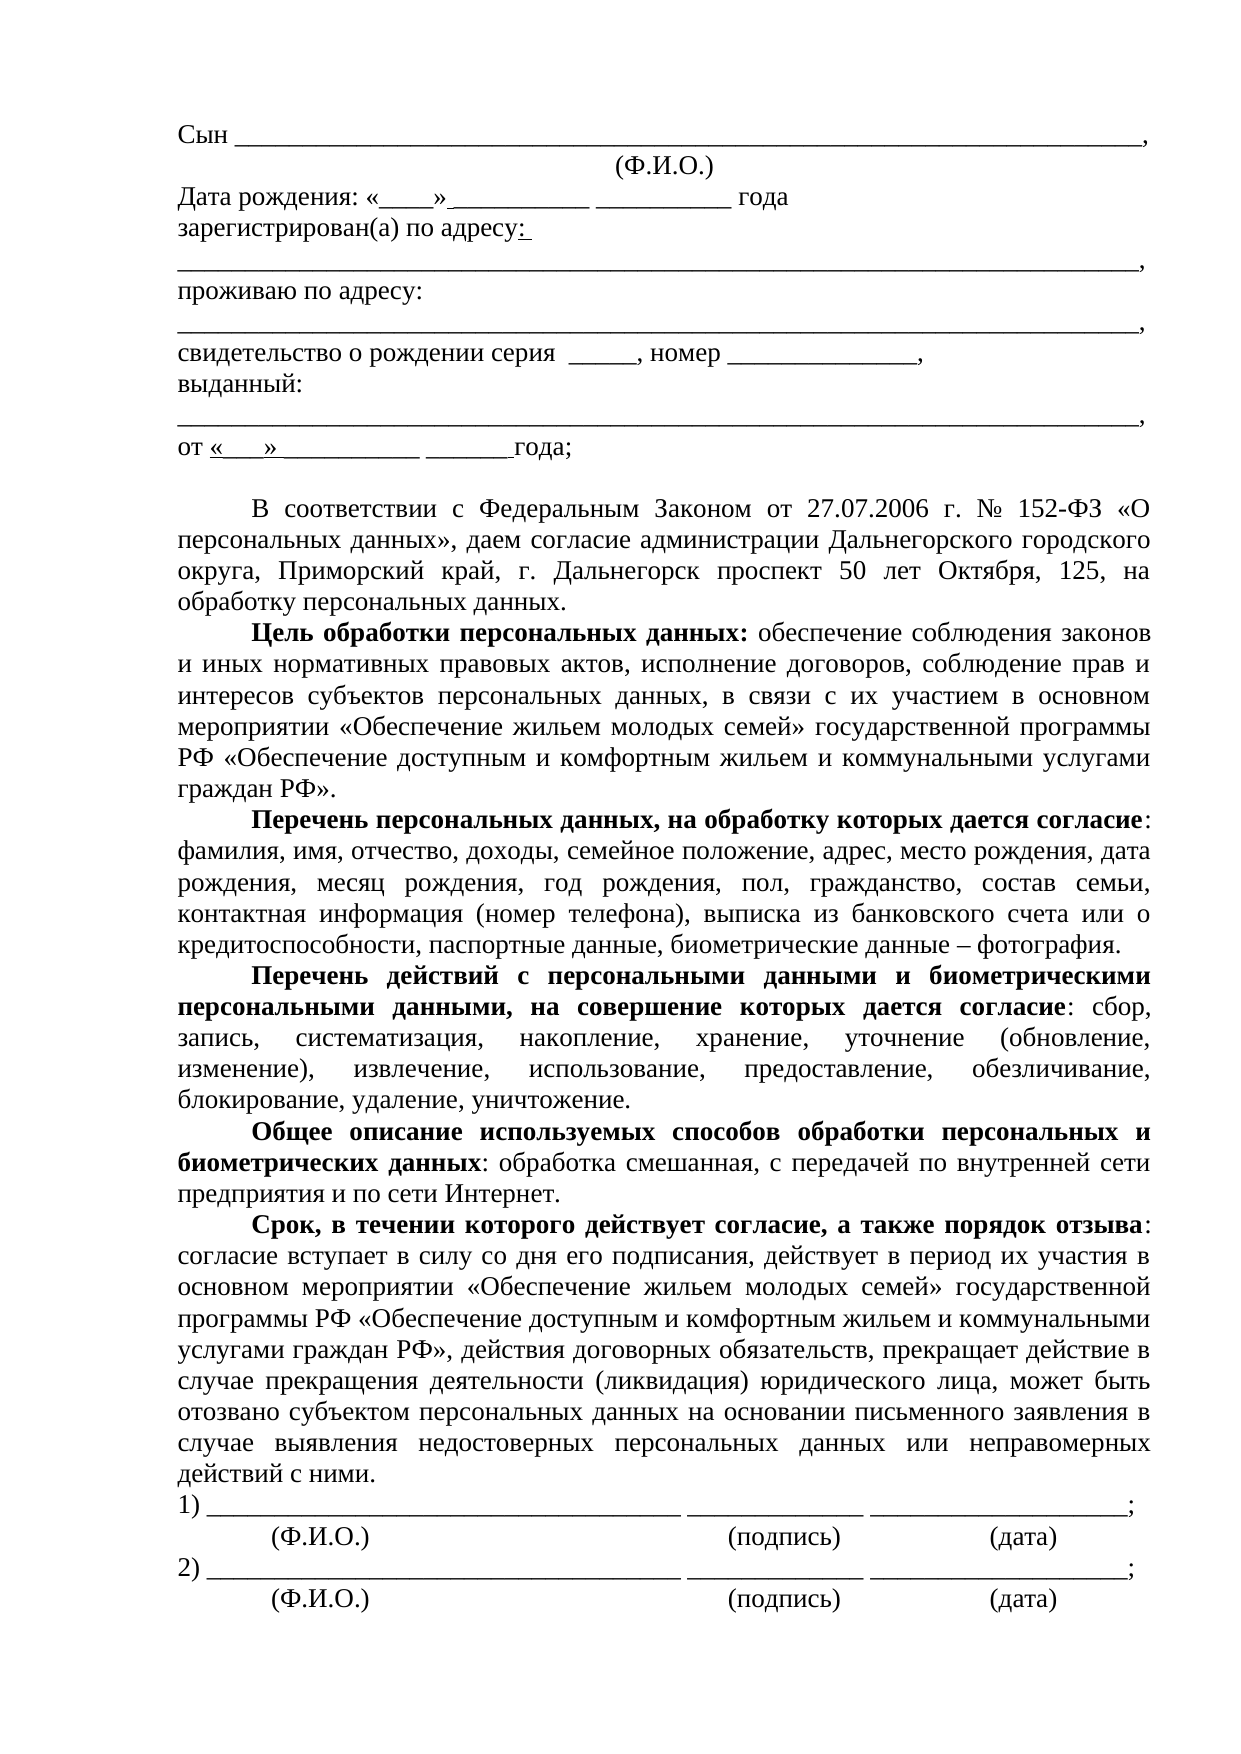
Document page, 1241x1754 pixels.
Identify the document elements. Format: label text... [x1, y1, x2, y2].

text 2) ___________________________________ _____________ ___________________; [177, 1551, 1152, 1582]
text зарегистрирован(а) по адресу: _______________________________________________________________________, [177, 212, 1152, 274]
text проживаю по адресу: _______________________________________________________________________, [177, 274, 1152, 336]
text Цель обработки персональных данных: обеспечение соблюдения законов и иных нормативных правовых актов, исполнение договоров, соблюдение прав и интересов субъектов персональных данных, в связи с их участием в основном мероприятии «Обеспечение жильем молодых семей» государственной программы РФ «Обеспечение доступным и комфортным жильем и коммунальными услугами граждан РФ». [177, 616, 1152, 803]
text (Ф.И.О.) (подпись) (дата) [177, 1582, 1152, 1613]
text 1) ___________________________________ _____________ ___________________; [177, 1488, 1152, 1520]
text Общее описание используемых способов обработки персональных и биометрических данных: обработка смешанная, с передачей по внутренней сети предприятия и по сети Интернет. [177, 1115, 1152, 1208]
text Дата рождения: «____» __________ __________ года [177, 180, 1152, 212]
text Перечень действий с персональными данными и биометрическими персональными данными, на совершение которых дается согласие: сбор, запись, систематизация, накопление, хранение, уточнение (обновление, изменение), извлечение, использование, предоставление, обезличивание, блокирование, удаление, уничтожение. [177, 959, 1152, 1115]
text выданный: _______________________________________________________________________, [177, 367, 1152, 429]
text Сын ___________________________________________________________________, [177, 118, 1152, 149]
text свидетельство о рождении серия _____, номер ______________, [177, 336, 1152, 367]
text Перечень персональных данных, на обработку которых дается согласие: фамилия, имя, отчество, доходы, семейное положение, адрес, место рождения, дата рождения, месяц рождения, год рождения, пол, гражданство, состав семьи, контактная информация (номер телефона), выписка из банковского счета или о кредитоспособности, паспортные данные, биометрические данные – фотография. [177, 803, 1152, 959]
text (Ф.И.О.) (подпись) (дата) [177, 1520, 1152, 1551]
text (Ф.И.О.) [177, 149, 1152, 180]
text Срок, в течении которого действует согласие, а также порядок отзыва: согласие вступает в силу со дня его подписания, действует в период их участия в основном мероприятии «Обеспечение жильем молодых семей» государственной программы РФ «Обеспечение доступным и комфортным жильем и коммунальными услугами граждан РФ», действия договорных обязательств, прекращает действие в случае прекращения деятельности (ликвидация) юридического лица, может быть отозвано субъектом персональных данных на основании письменного заявления в случае выявления недостоверных персональных данных или неправомерных действий с ними. [177, 1208, 1152, 1488]
text В соответствии с Федеральным Законом от 27.07.2006 г. № 152-ФЗ «О персональных данных», даем согласие администрации Дальнегорского городского округа, Приморский край, г. Дальнегорск проспект 50 лет Октября, 125, на обработку персональных данных. [177, 492, 1152, 616]
text от «___» __________ ______ года; [177, 429, 1152, 461]
